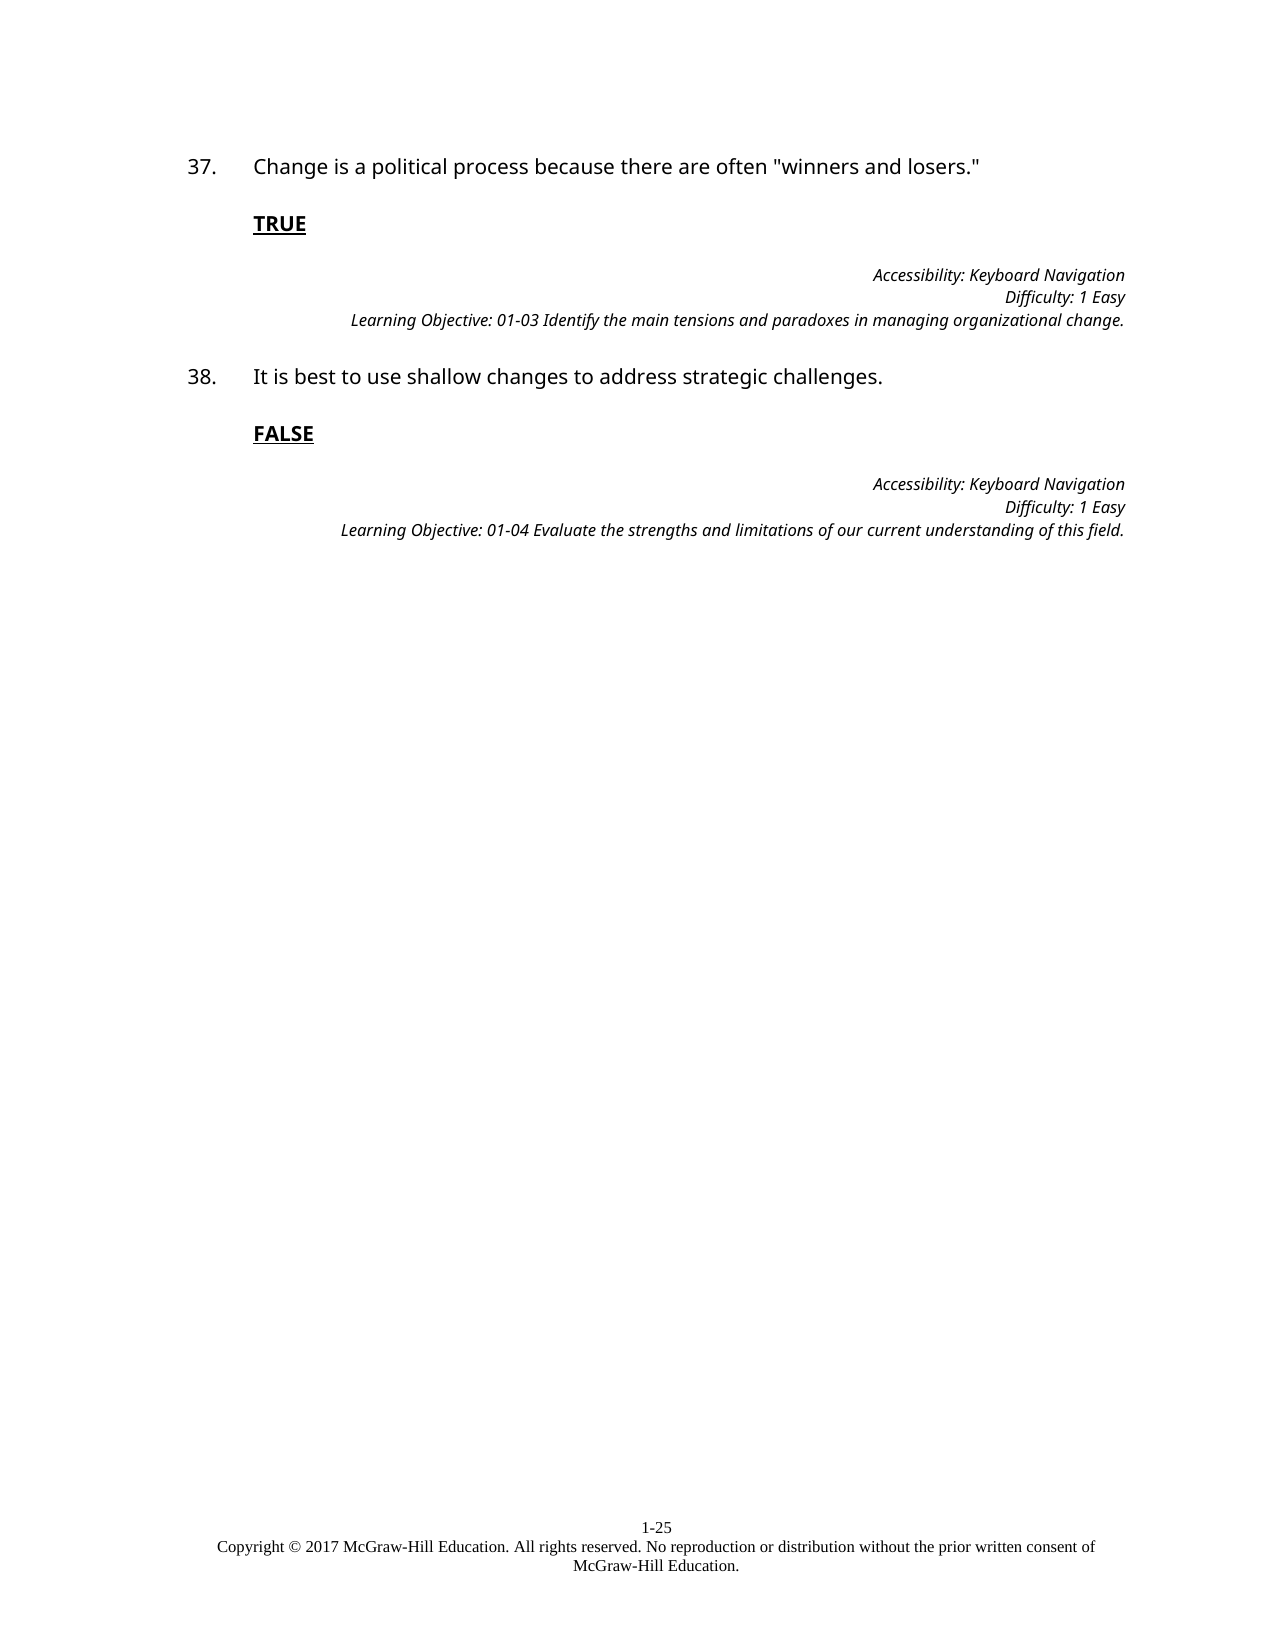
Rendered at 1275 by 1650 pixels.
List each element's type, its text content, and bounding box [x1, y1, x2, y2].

table_header 37. [188, 153, 253, 238]
table_header 38. [188, 362, 253, 447]
table_header Change is a political process because there are often "winners and losers." TRUE [253, 153, 1125, 238]
table_header Accessibility: Keyboard Navigation Difficulty: 1 Easy Learning Objective: 01-03 Identify the main tensions and paradoxes in managing organizational change. [188, 263, 1125, 359]
table_header It is best to use shallow changes to address strategic challenges. FALSE [253, 362, 1125, 447]
table_header Accessibility: Keyboard Navigation Difficulty: 1 Easy Learning Objective: 01-04 Evaluate the strengths and limitations of our current understanding of this field. [188, 473, 1125, 569]
